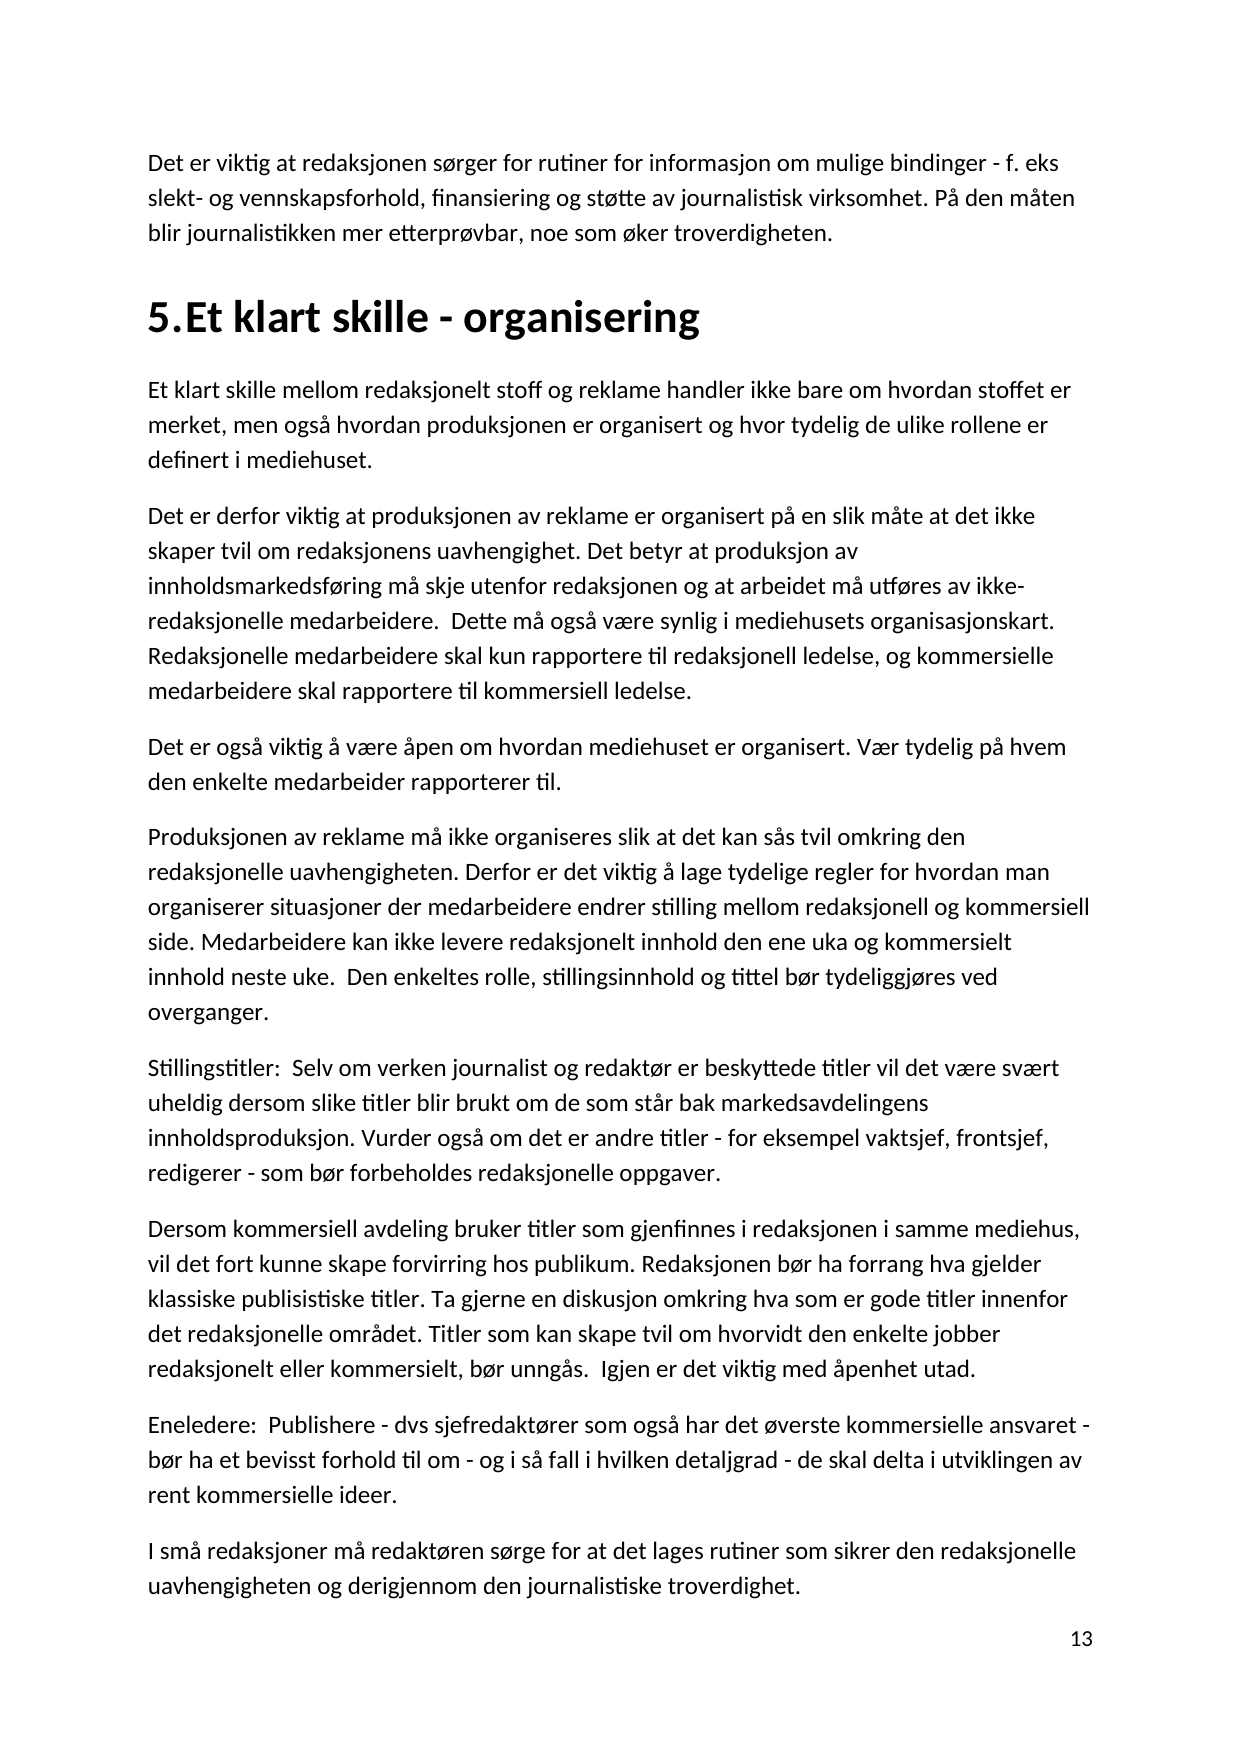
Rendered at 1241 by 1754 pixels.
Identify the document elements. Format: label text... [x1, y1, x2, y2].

list Et klart skille - organisering [148, 288, 1093, 343]
text I små redaksjoner må redaktøren sørge for at det lages rutiner som sikrer den redaksjonelle uavhengigheten og derigjennom den journalistiske troverdighet. [148, 1535, 1093, 1600]
text Det er viktig at redaksjonen sørger for rutiner for informasjon om mulige bindinger - f. eks slekt- og vennskapsforhold, finansiering og støtte av journalistisk virksomhet. På den måten blir journalistikken mer etterprøvbar, noe som øker troverdigheten. [148, 148, 1093, 248]
text Et klart skille mellom redaksjonelt stoff og reklame handler ikke bare om hvordan stoffet er merket, men også hvordan produksjonen er organisert og hvor tydelig de ulike rollene er definert i mediehuset. [148, 374, 1093, 474]
text Eneledere: Publishere - dvs sjefredaktører som også har det øverste kommersielle ansvaret - bør ha et bevisst forhold til om - og i så fall i hvilken detaljgrad - de skal delta i utviklingen av rent kommersielle ideer. [148, 1409, 1093, 1509]
text Det er også viktig å være åpen om hvordan mediehuset er organisert. Vær tydelig på hvem den enkelte medarbeider rapporterer til. [148, 731, 1093, 796]
text Produksjonen av reklame må ikke organiseres slik at det kan sås tvil omkring den redaksjonelle uavhengigheten. Derfor er det viktig å lage tydelige regler for hvordan man organiserer situasjoner der medarbeidere endrer stilling mellom redaksjonell og kommersiell side. Medarbeidere kan ikke levere redaksjonelt innhold den ene uka og kommersielt innhold neste uke. Den enkeltes rolle, stillingsinnhold og tittel bør tydeliggjøres ved overganger. [148, 822, 1093, 1027]
text Dersom kommersiell avdeling bruker titler som gjenfinnes i redaksjonen i samme mediehus, vil det fort kunne skape forvirring hos publikum. Redaksjonen bør ha forrang hva gjelder klassiske publisistiske titler. Ta gjerne en diskusjon omkring hva som er gode titler innenfor det redaksjonelle området. Titler som kan skape tvil om hvorvidt den enkelte jobber redaksjonelt eller kommersielt, bør unngås. Igjen er det viktig med åpenhet utad. [148, 1213, 1093, 1384]
text Stillingstitler: Selv om verken journalist og redaktør er beskyttede titler vil det være svært uheldig dersom slike titler blir brukt om de som står bak markedsavdelingens innholdsproduksjon. Vurder også om det er andre titler - for eksempel vaktsjef, frontsjef, redigerer - som bør forbeholdes redaksjonelle oppgaver. [148, 1052, 1093, 1188]
text Det er derfor viktig at produksjonen av reklame er organisert på en slik måte at det ikke skaper tvil om redaksjonens uavhengighet. Det betyr at produksjon av innholdsmarkedsføring må skje utenfor redaksjonen og at arbeidet må utføres av ikke-redaksjonelle medarbeidere. Dette må også være synlig i mediehusets organisasjonskart. Redaksjonelle medarbeidere skal kun rapportere til redaksjonell ledelse, og kommersielle medarbeidere skal rapportere til kommersiell ledelse. [148, 500, 1093, 705]
